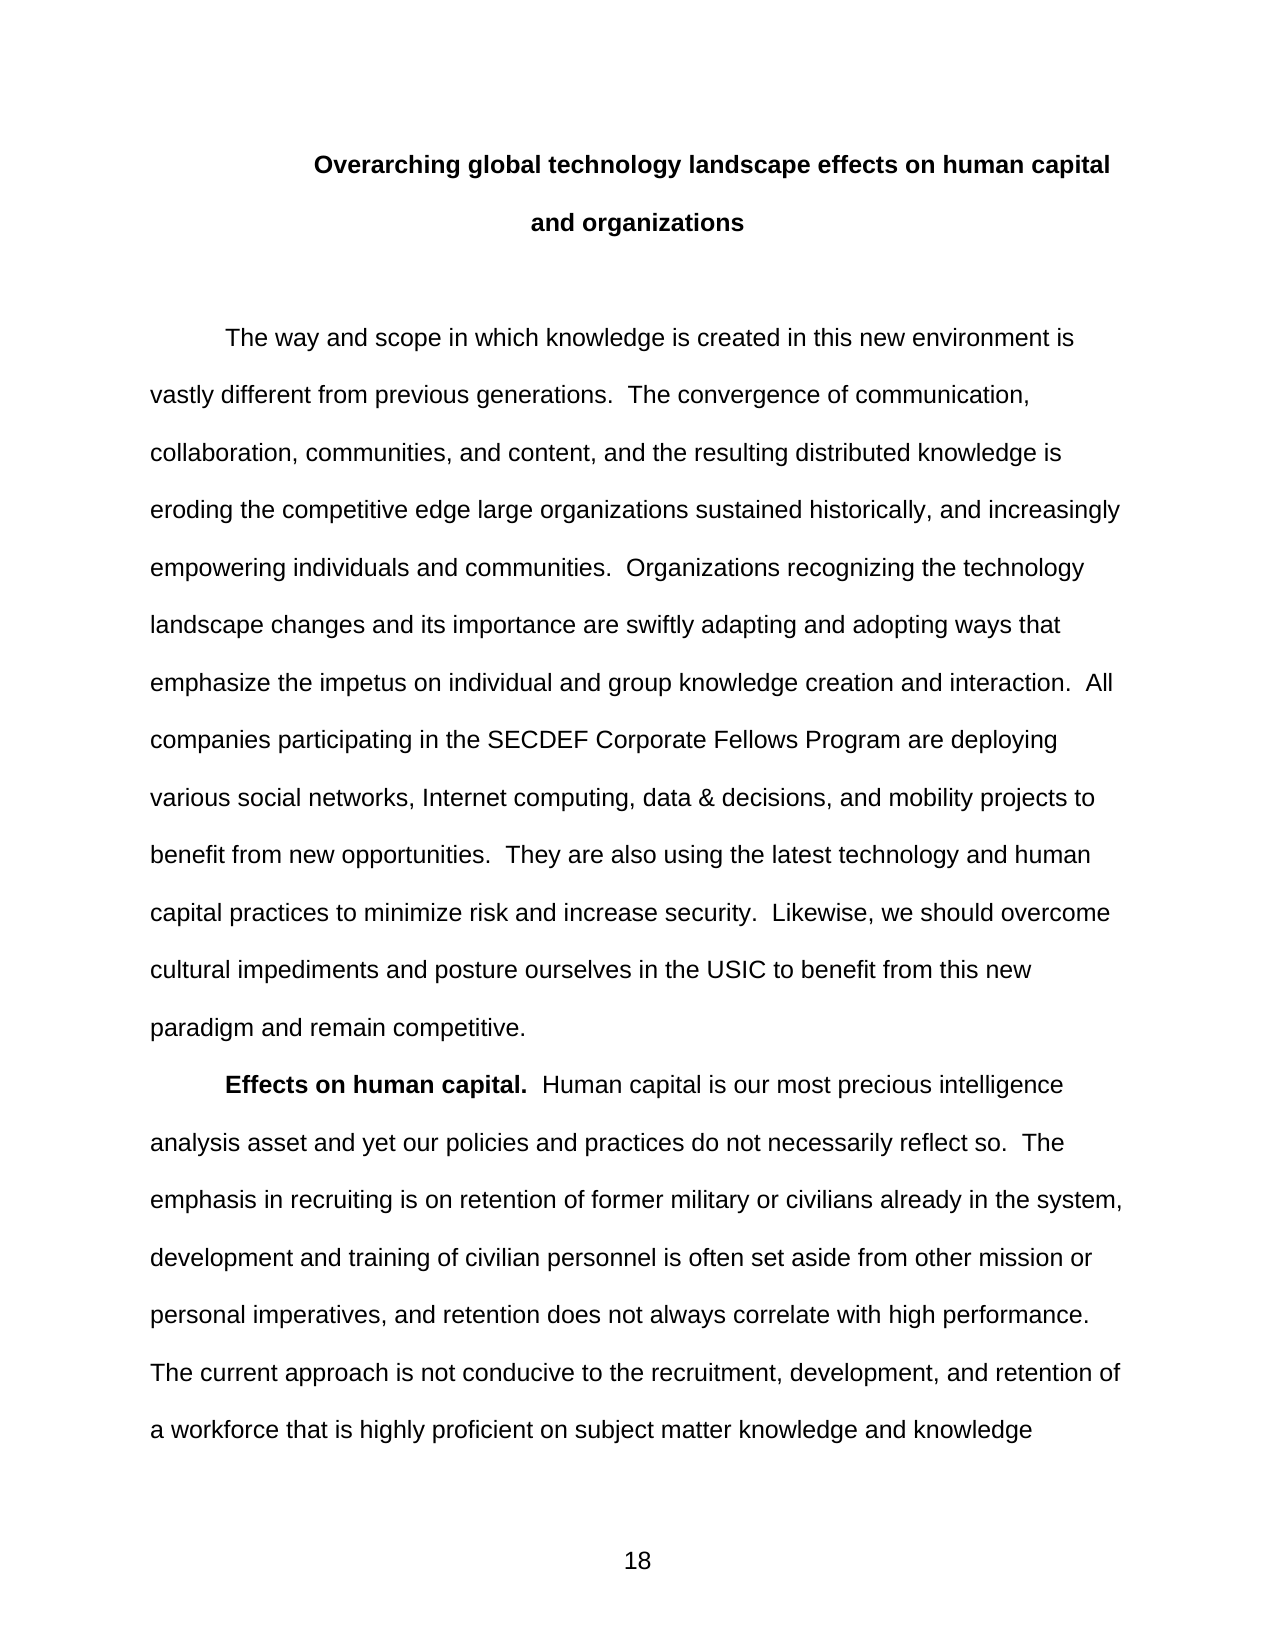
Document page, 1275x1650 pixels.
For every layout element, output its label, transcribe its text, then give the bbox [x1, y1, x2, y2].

text The way and scope in which knowledge is created in this new environment is vastly different from previous generations. The convergence of communication, collaboration, communities, and content, and the resulting distributed knowledge is eroding the competitive edge large organizations sustained historically, and increasingly empowering individuals and communities. Organizations recognizing the technology landscape changes and its importance are swiftly adapting and adopting ways that emphasize the impetus on individual and group knowledge creation and interaction. All companies participating in the SECDEF Corporate Fellows Program are deploying various social networks, Internet computing, data & decisions, and mobility projects to benefit from new opportunities. They are also using the latest technology and human capital practices to minimize risk and increase security. Likewise, we should overcome cultural impediments and posture ourselves in the USIC to benefit from this new paradigm and remain competitive. [150, 322, 1125, 1041]
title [150, 1070, 1125, 1444]
text Overarching global technology landscape effects on human capital and organizations [150, 150, 1125, 236]
